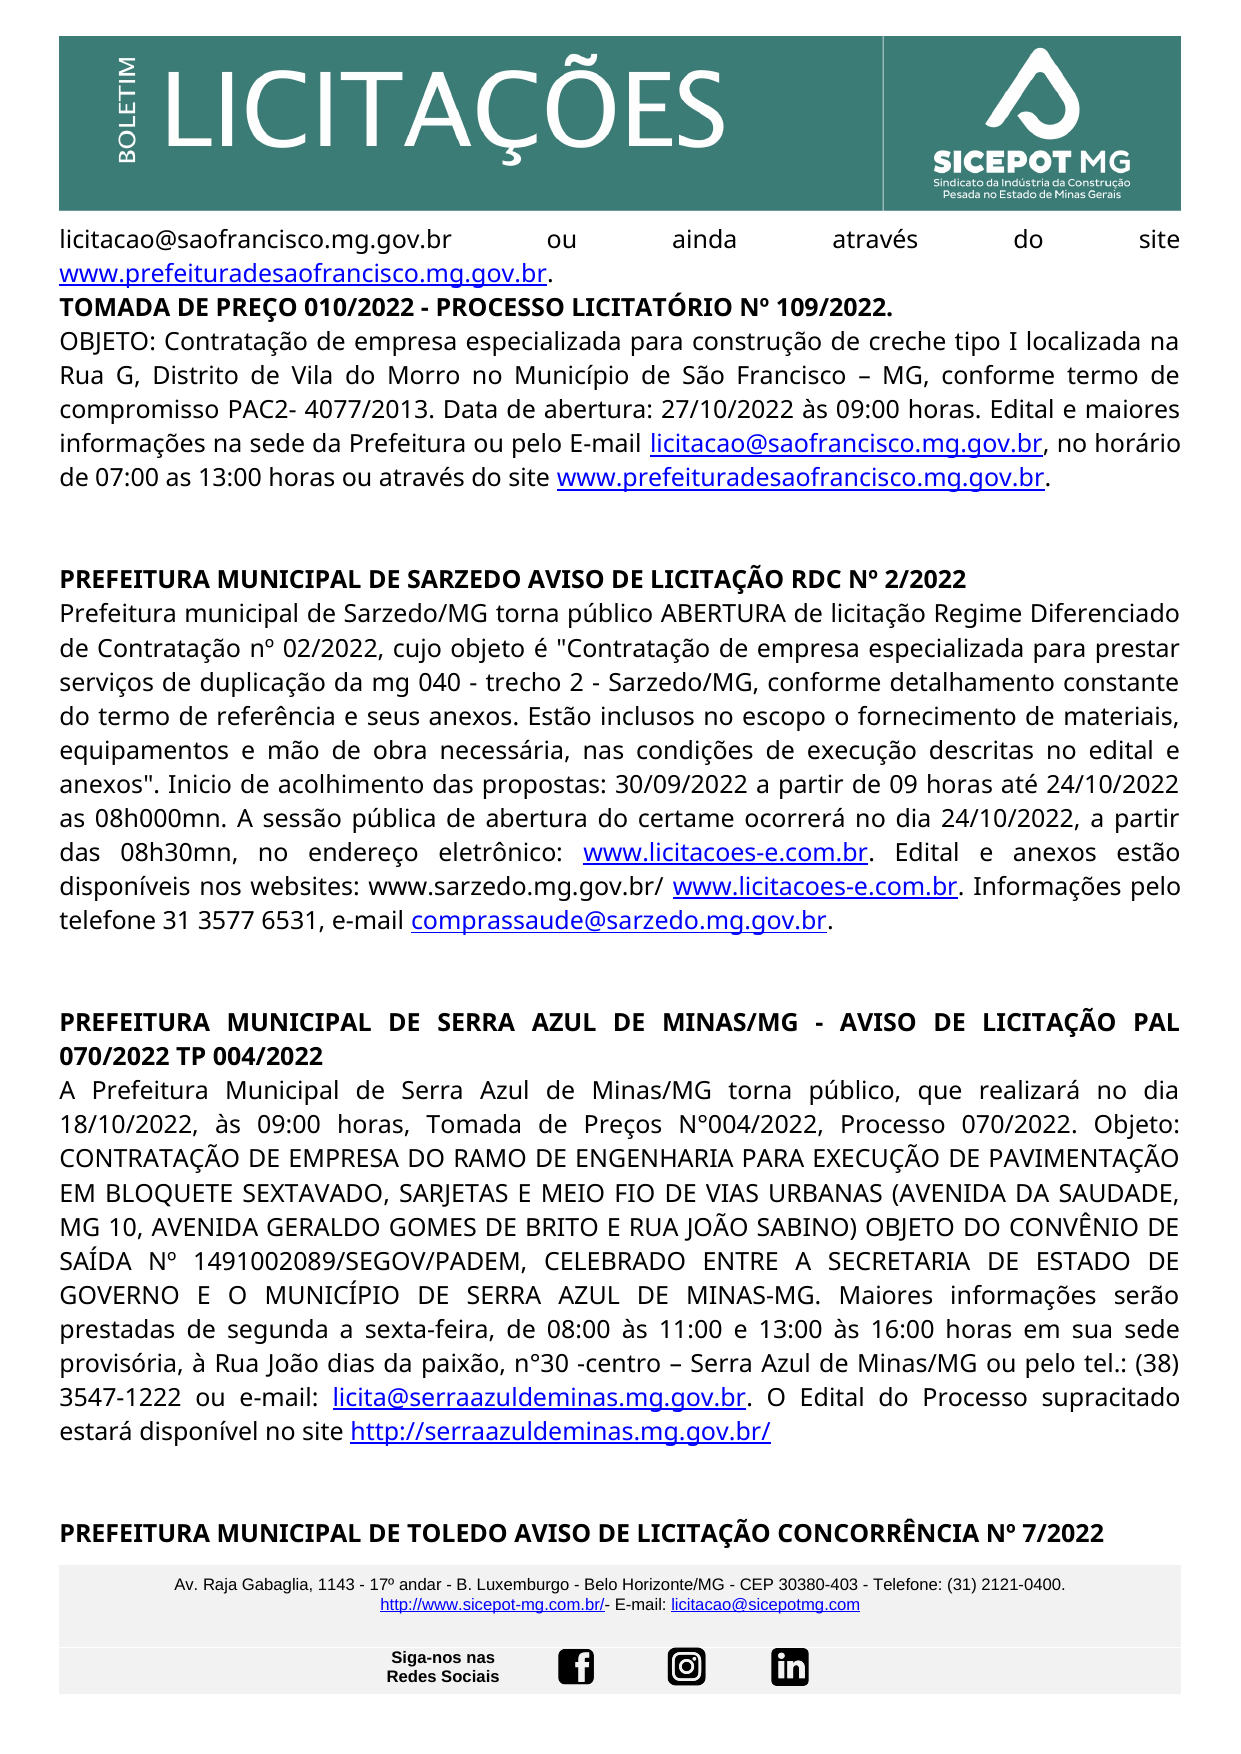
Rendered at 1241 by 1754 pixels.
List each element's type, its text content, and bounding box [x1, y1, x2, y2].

picture [557, 1648, 594, 1685]
text TOMADA DE PREÇO 010/2022 - PROCESSO LICITATÓRIO Nº 109/2022. [59, 289, 1181, 324]
picture [771, 1648, 809, 1686]
text PREFEITURA MUNICIPAL DE TOLEDO AVISO DE LICITAÇÃO CONCORRÊNCIA Nº 7/2022 [59, 1516, 1181, 1550]
text Prefeitura municipal de Sarzedo/MG torna público ABERTURA de licitação Regime Diferenciado de Contratação nº 02/2022, cujo objeto é "Contratação de empresa especializada para prestar serviços de duplicação da mg 040 - trecho 2 - Sarzedo/MG, conforme detalhamento constante do termo de referência e seus anexos. Estão inclusos no escopo o fornecimento de materiais, equipamentos e mão de obra necessária, nas condições de execução descritas no edital e anexos". Inicio de acolhimento das propostas: 30/09/2022 a partir de 09 horas até 24/10/2022 as 08h000mn. A sessão pública de abertura do certame ocorrerá no dia 24/10/2022, a partir das 08h30mn, no endereço eletrônico: www.licitacoes-e.com.br. Edital e anexos estão disponíveis nos websites: www.sarzedo.mg.gov.br/ www.licitacoes-e.com.br. Informações pelo telefone 31 3577 6531, e-mail comprassaude@sarzedo.mg.gov.br. [59, 596, 1181, 937]
text PREFEITURA MUNICIPAL DE SERRA AZUL DE MINAS/MG - AVISO DE LICITAÇÃO PAL 070/2022 TP 004/2022 [59, 1005, 1181, 1073]
text A Prefeitura Municipal de Serra Azul de Minas/MG torna público, que realizará no dia 18/10/2022, às 09:00 horas, Tomada de Preços N°004/2022, Processo 070/2022. Objeto: CONTRATAÇÃO DE EMPRESA DO RAMO DE ENGENHARIA PARA EXECUÇÃO DE PAVIMENTAÇÃO EM BLOQUETE SEXTAVADO, SARJETAS E MEIO FIO DE VIAS URBANAS (AVENIDA DA SAUDADE, MG 10, AVENIDA GERALDO GOMES DE BRITO E RUA JOÃO SABINO) OBJETO DO CONVÊNIO DE SAÍDA Nº 1491002089/SEGOV/PADEM, CELEBRADO ENTRE A SECRETARIA DE ESTADO DE GOVERNO E O MUNICÍPIO DE SERRA AZUL DE MINAS-MG. Maiores informações serão prestadas de segunda a sexta-feira, de 08:00 às 11:00 e 13:00 às 16:00 horas em sua sede provisória, à Rua João dias da paixão, n°30 -centro – Serra Azul de Minas/MG ou pelo tel.: (38) 3547-1222 ou e-mail: licita@serraazuldeminas.mg.gov.br. O Edital do Processo supracitado estará disponível no site http://serraazuldeminas.mg.gov.br/ [59, 1073, 1181, 1448]
text OBJETO: Contratação de empresa especializada para construção de creche tipo I localizada na Rua G, Distrito de Vila do Morro no Município de São Francisco – MG, conforme termo de compromisso PAC2- 4077/2013. Data de abertura: 27/10/2022 às 09:00 horas. Edital e maiores informações na sede da Prefeitura ou pelo E-mail licitacao@saofrancisco.mg.gov.br, no horário de 07:00 as 13:00 horas ou através do site www.prefeituradesaofrancisco.mg.gov.br. [59, 324, 1181, 494]
text PREFEITURA MUNICIPAL DE SARZEDO AVISO DE LICITAÇÃO RDC Nº 2/2022 [59, 562, 1181, 596]
picture [59, 36, 1181, 211]
picture [667, 1647, 706, 1686]
